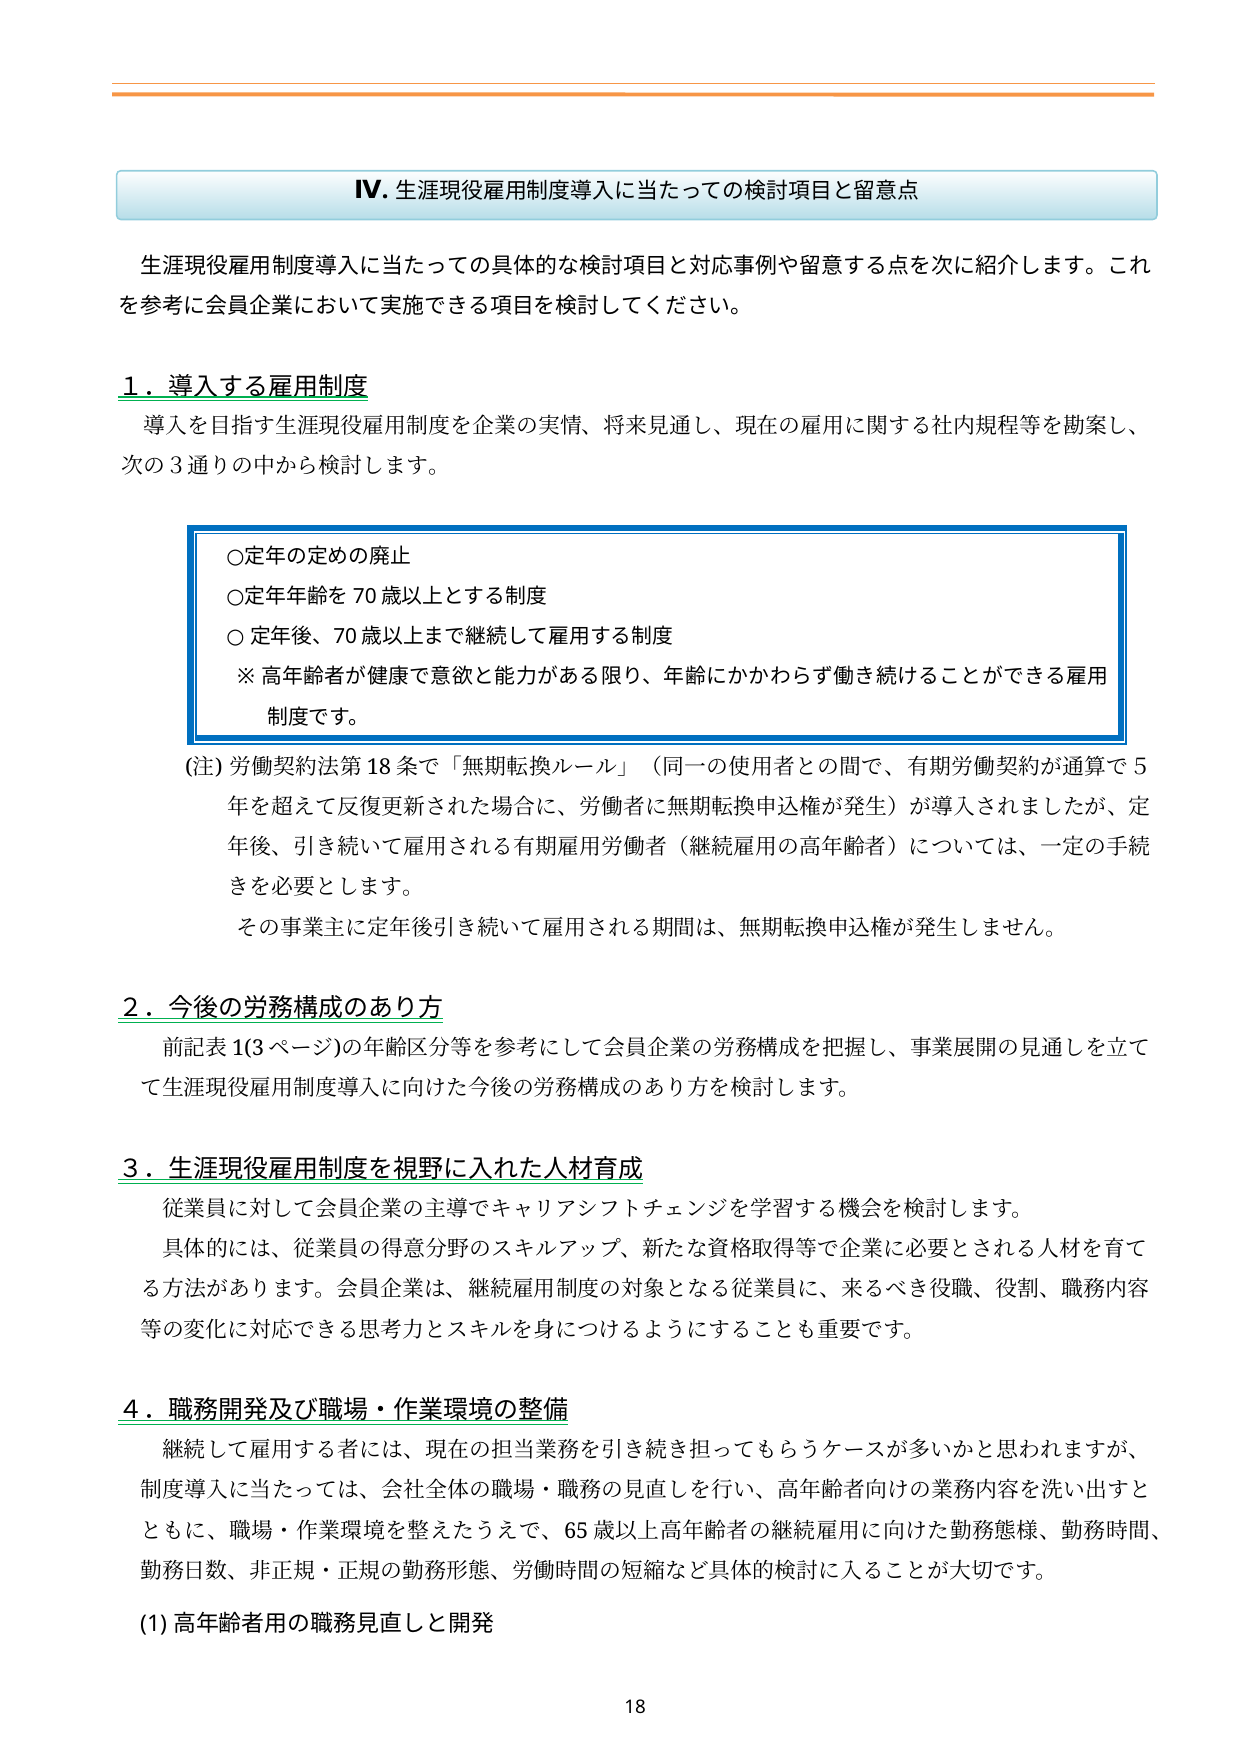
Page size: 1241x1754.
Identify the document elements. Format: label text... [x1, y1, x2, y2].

text 前記表1(3ページ)の年齢区分等を参考にして会員企業の労務構成を把握し、事業展開の見通しを立てて生涯現役雇用制度導入に向けた今後の労務構成のあり方を検討します。 [140, 1026, 1152, 1106]
text 具体的には、従業員の得意分野のスキルアップ、新たな資格取得等で企業に必要とされる人材を育てる方法があります。会員企業は、継続雇用制度の対象となる従業員に、来るべき役職、役割、職務内容等の変化に対応できる思考力とスキルを身につけるようにすることも重要です。 [140, 1227, 1152, 1348]
text (注) 労働契約法第18条で「無期転換ルール」（同一の使用者との間で、有期労働契約が通算で５年を超えて反復更新された場合に、労働者に無期転換申込権が発生）が導入されましたが、定年後、引き続いて雇用される有期雇用労働者（継続雇用の高年齢者）については、一定の手続きを必要とします。 [118, 744, 1152, 905]
text ４．職務開発及び職場・作業環境の整備 [118, 1388, 1152, 1428]
text その事業主に定年後引き続いて雇用される期間は、無期転換申込権が発生しません。 [227, 905, 1152, 946]
text １．導入する雇用制度 [118, 364, 1152, 404]
text 生涯現役雇用制度導入に当たっての具体的な検討項目と対応事例や留意する点を次に紹介します。これを参考に会員企業において実施できる項目を検討してください。 [118, 243, 1152, 324]
text 従業員に対して会員企業の主導でキャリアシフトチェンジを学習する機会を検討します。 [140, 1187, 1152, 1227]
text (1) 高年齢者用の職務見直しと開発 [140, 1601, 1152, 1642]
text 導入を目指す生涯現役雇用制度を企業の実情、将来見通し、現在の雇用に関する社内規程等を勘案し、次の３通りの中から検討します。 [122, 404, 1152, 484]
text ３．生涯現役雇用制度を視野に入れた人材育成 [118, 1147, 1152, 1187]
table_header ○定年の定めの廃止 ○定年年齢を70歳以上とする制度 ○ 定年後、70歳以上まで継続して雇用する制度 ※ 高年齢者が健康で意欲と能力がある限り、年齢にかかわらず働き続けることができる雇用制度です。 [197, 534, 1118, 735]
text 継続して雇用する者には、現在の担当業務を引き続き担ってもらうケースが多いかと思われますが、制度導入に当たっては、会社全体の職場・職務の見直しを行い、高年齢者向けの業務内容を洗い出すとともに、職場・作業環境を整えたうえで、65歳以上高年齢者の継続雇用に向けた勤務態様、勤務時間、勤務日数、非正規・正規の勤務形態、労働時間の短縮など具体的検討に入ることが大切です。 [140, 1428, 1152, 1589]
text ２．今後の労務構成のあり方 [118, 986, 1152, 1026]
